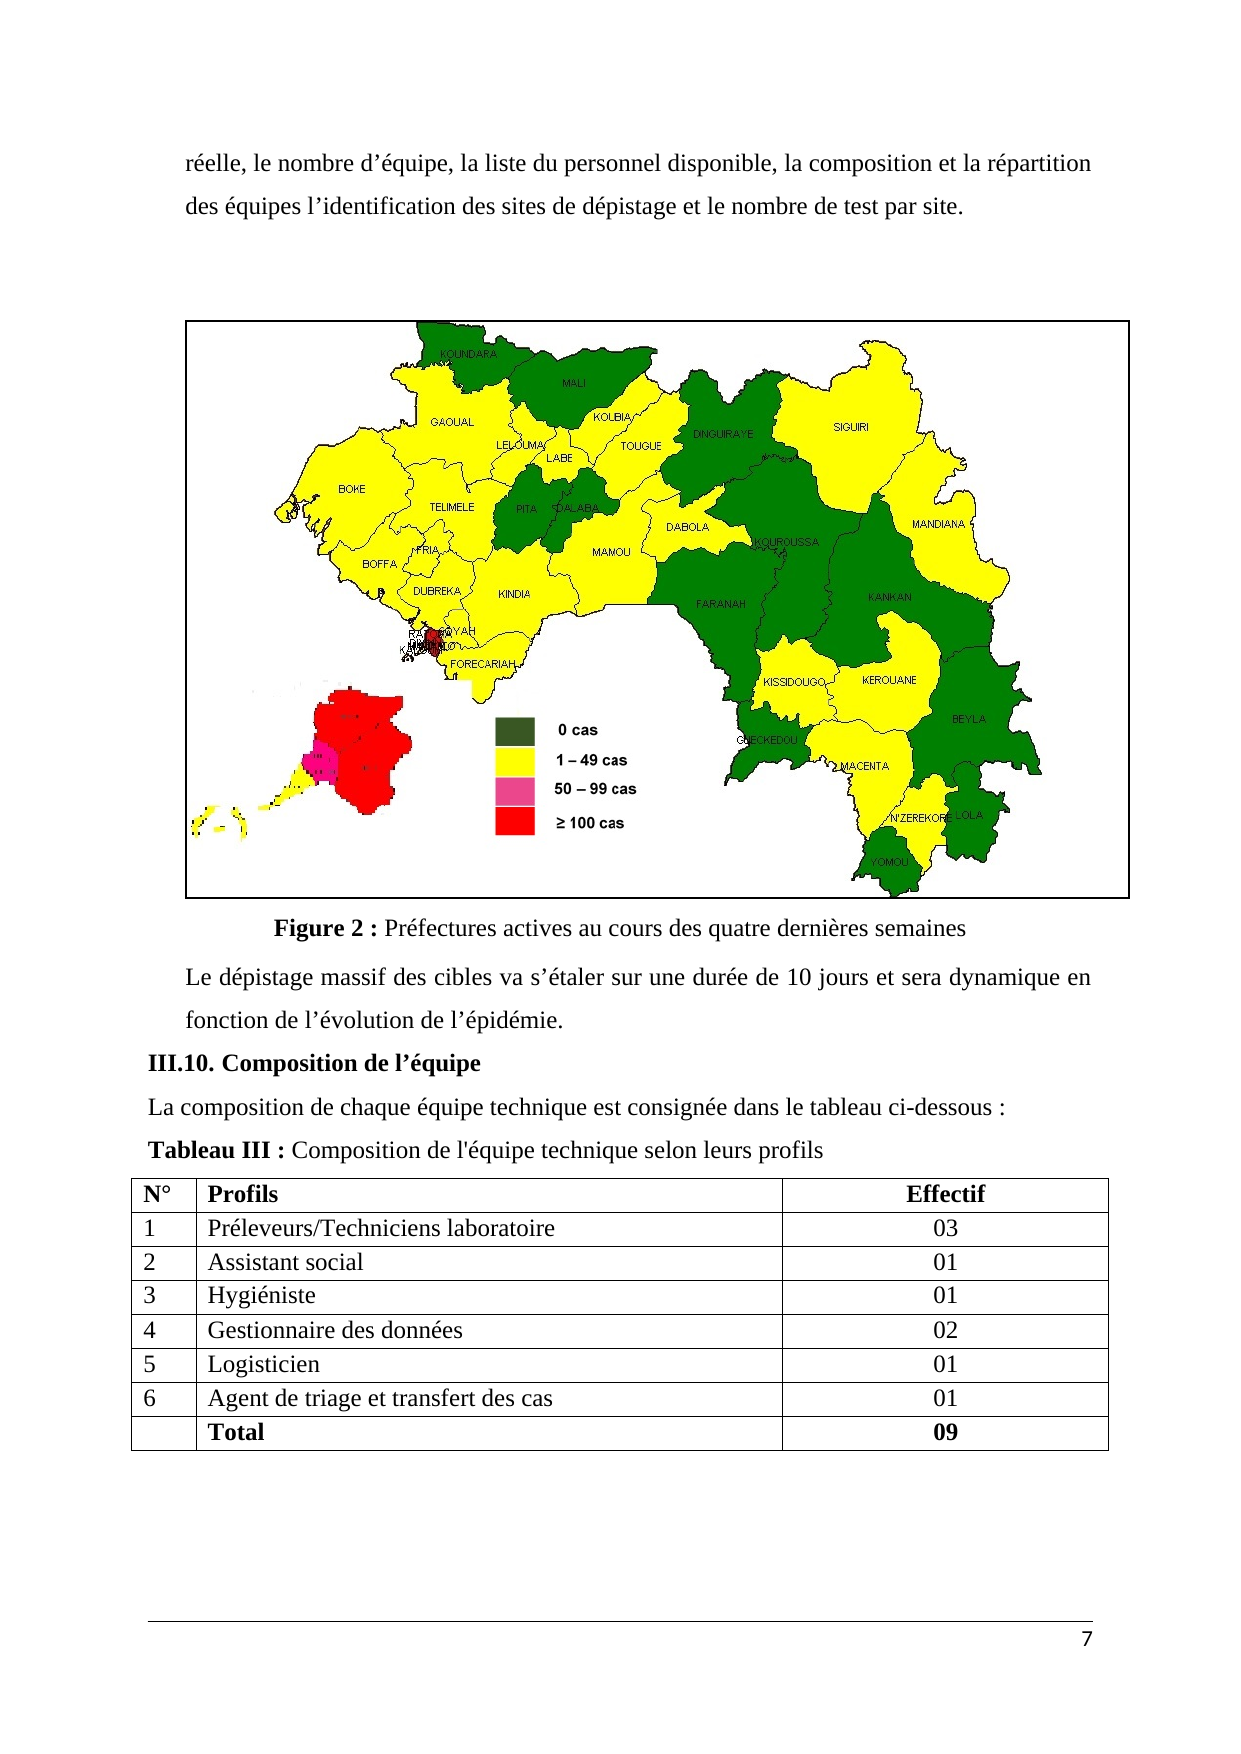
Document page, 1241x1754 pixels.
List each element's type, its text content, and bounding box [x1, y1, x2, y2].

table_cell 01 [783, 1349, 1108, 1382]
table_cell 01 [783, 1383, 1108, 1416]
table_cell 4 [132, 1315, 196, 1348]
subtitle Composition de l’équipe [148, 1048, 1093, 1077]
text La composition de chaque équipe technique est consignée dans le tableau ci-dessous : [148, 1092, 1093, 1120]
picture [187, 322, 1128, 897]
table_cell 5 [132, 1349, 196, 1382]
table_cell 1 [132, 1213, 196, 1246]
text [185, 148, 1093, 219]
table_cell 02 [783, 1315, 1108, 1348]
table_cell Total [197, 1417, 782, 1450]
table_cell Préleveurs/Techniciens laboratoire [197, 1213, 782, 1246]
table_cell 09 [783, 1417, 1108, 1450]
table_cell Hygiéniste [197, 1281, 782, 1314]
table_cell Logisticien [197, 1349, 782, 1382]
table_cell [132, 1417, 196, 1450]
text Figure 2 : Préfectures actives au cours des quatre dernières semaines [148, 913, 1093, 941]
text Le dépistage massif des cibles va s’étaler sur une durée de 10 jours et sera dynamique en fonction de l’évolution de l’épidémie. [185, 962, 1093, 1034]
table_cell 01 [783, 1281, 1108, 1314]
table_cell Assistant social [197, 1247, 782, 1279]
text Tableau III : Composition de l'équipe technique selon leurs profils [148, 1135, 1093, 1163]
table_cell 03 [783, 1213, 1108, 1246]
table_cell 2 [132, 1247, 196, 1279]
table_header Effectif [783, 1179, 1108, 1212]
table_cell Agent de triage et transfert des cas [197, 1383, 782, 1416]
table_cell 3 [132, 1281, 196, 1314]
table_header Profils [197, 1179, 782, 1212]
table_cell Gestionnaire des données [197, 1315, 782, 1348]
table_header N° [132, 1179, 196, 1212]
table_cell 01 [783, 1247, 1108, 1279]
table_cell 6 [132, 1383, 196, 1416]
